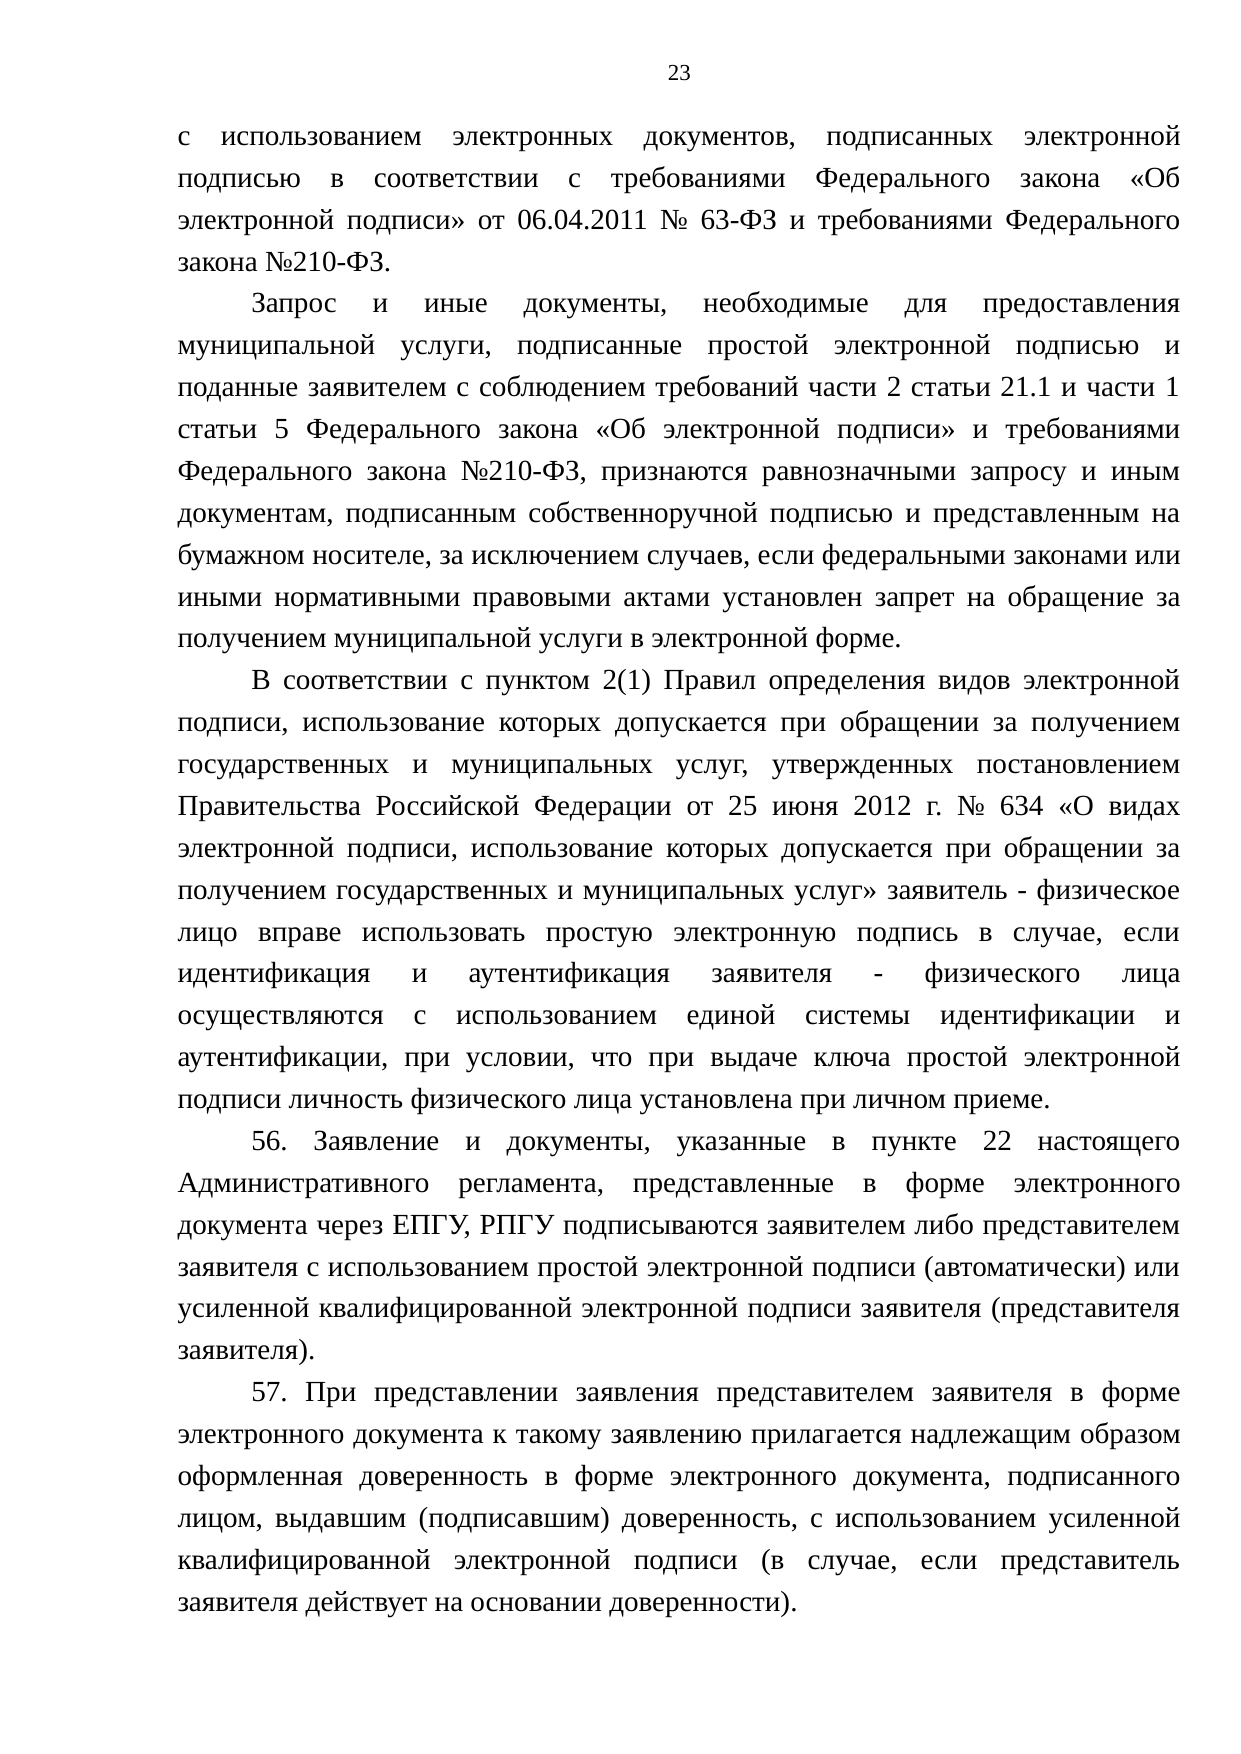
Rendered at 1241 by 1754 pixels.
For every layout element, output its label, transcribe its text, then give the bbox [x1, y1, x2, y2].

text 56. Заявление и документы, указанные в пункте 22 настоящего Административного регламента, представленные в форме электронного документа через ЕПГУ, РПГУ подписываются заявителем либо представителем заявителя с использованием простой электронной подписи (автоматически) или усиленной квалифицированной электронной подписи заявителя (представителя заявителя). [177, 1123, 1181, 1366]
text В соответствии с пунктом 2(1) Правил определения видов электронной подписи, использование которых допускается при обращении за получением государственных и муниципальных услуг, утвержденных постановлением Правительства Российской Федерации от 25 июня 2012 г. № 634 «О видах электронной подписи, использование которых допускается при обращении за получением государственных и муниципальных услуг» заявитель - физическое лицо вправе использовать простую электронную подпись в случае, если идентификация и аутентификация заявителя - физического лица осуществляются с использованием единой системы идентификации и аутентификации, при условии, что при выдаче ключа простой электронной подписи личность физического лица установлена при личном приеме. [177, 662, 1181, 1115]
text 57. При представлении заявления представителем заявителя в форме электронного документа к такому заявлению прилагается надлежащим образом оформленная доверенность в форме электронного документа, подписанного лицом, выдавшим (подписавшим) доверенность, с использованием усиленной квалифицированной электронной подписи (в случае, если представитель заявителя действует на основании доверенности). [177, 1374, 1181, 1617]
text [177, 118, 1181, 277]
text Запрос и иные документы, необходимые для предоставления муниципальной услуги, подписанные простой электронной подписью и поданные заявителем с соблюдением требований части 2 статьи 21.1 и части 1 статьи 5 Федерального закона «Об электронной подписи» и требованиями Федерального закона №210-ФЗ, признаются равнозначными запросу и иным документам, подписанным собственноручной подписью и представленным на бумажном носителе, за исключением случаев, если федеральными законами или иными нормативными правовыми актами установлен запрет на обращение за получением муниципальной услуги в электронной форме. [177, 286, 1181, 654]
